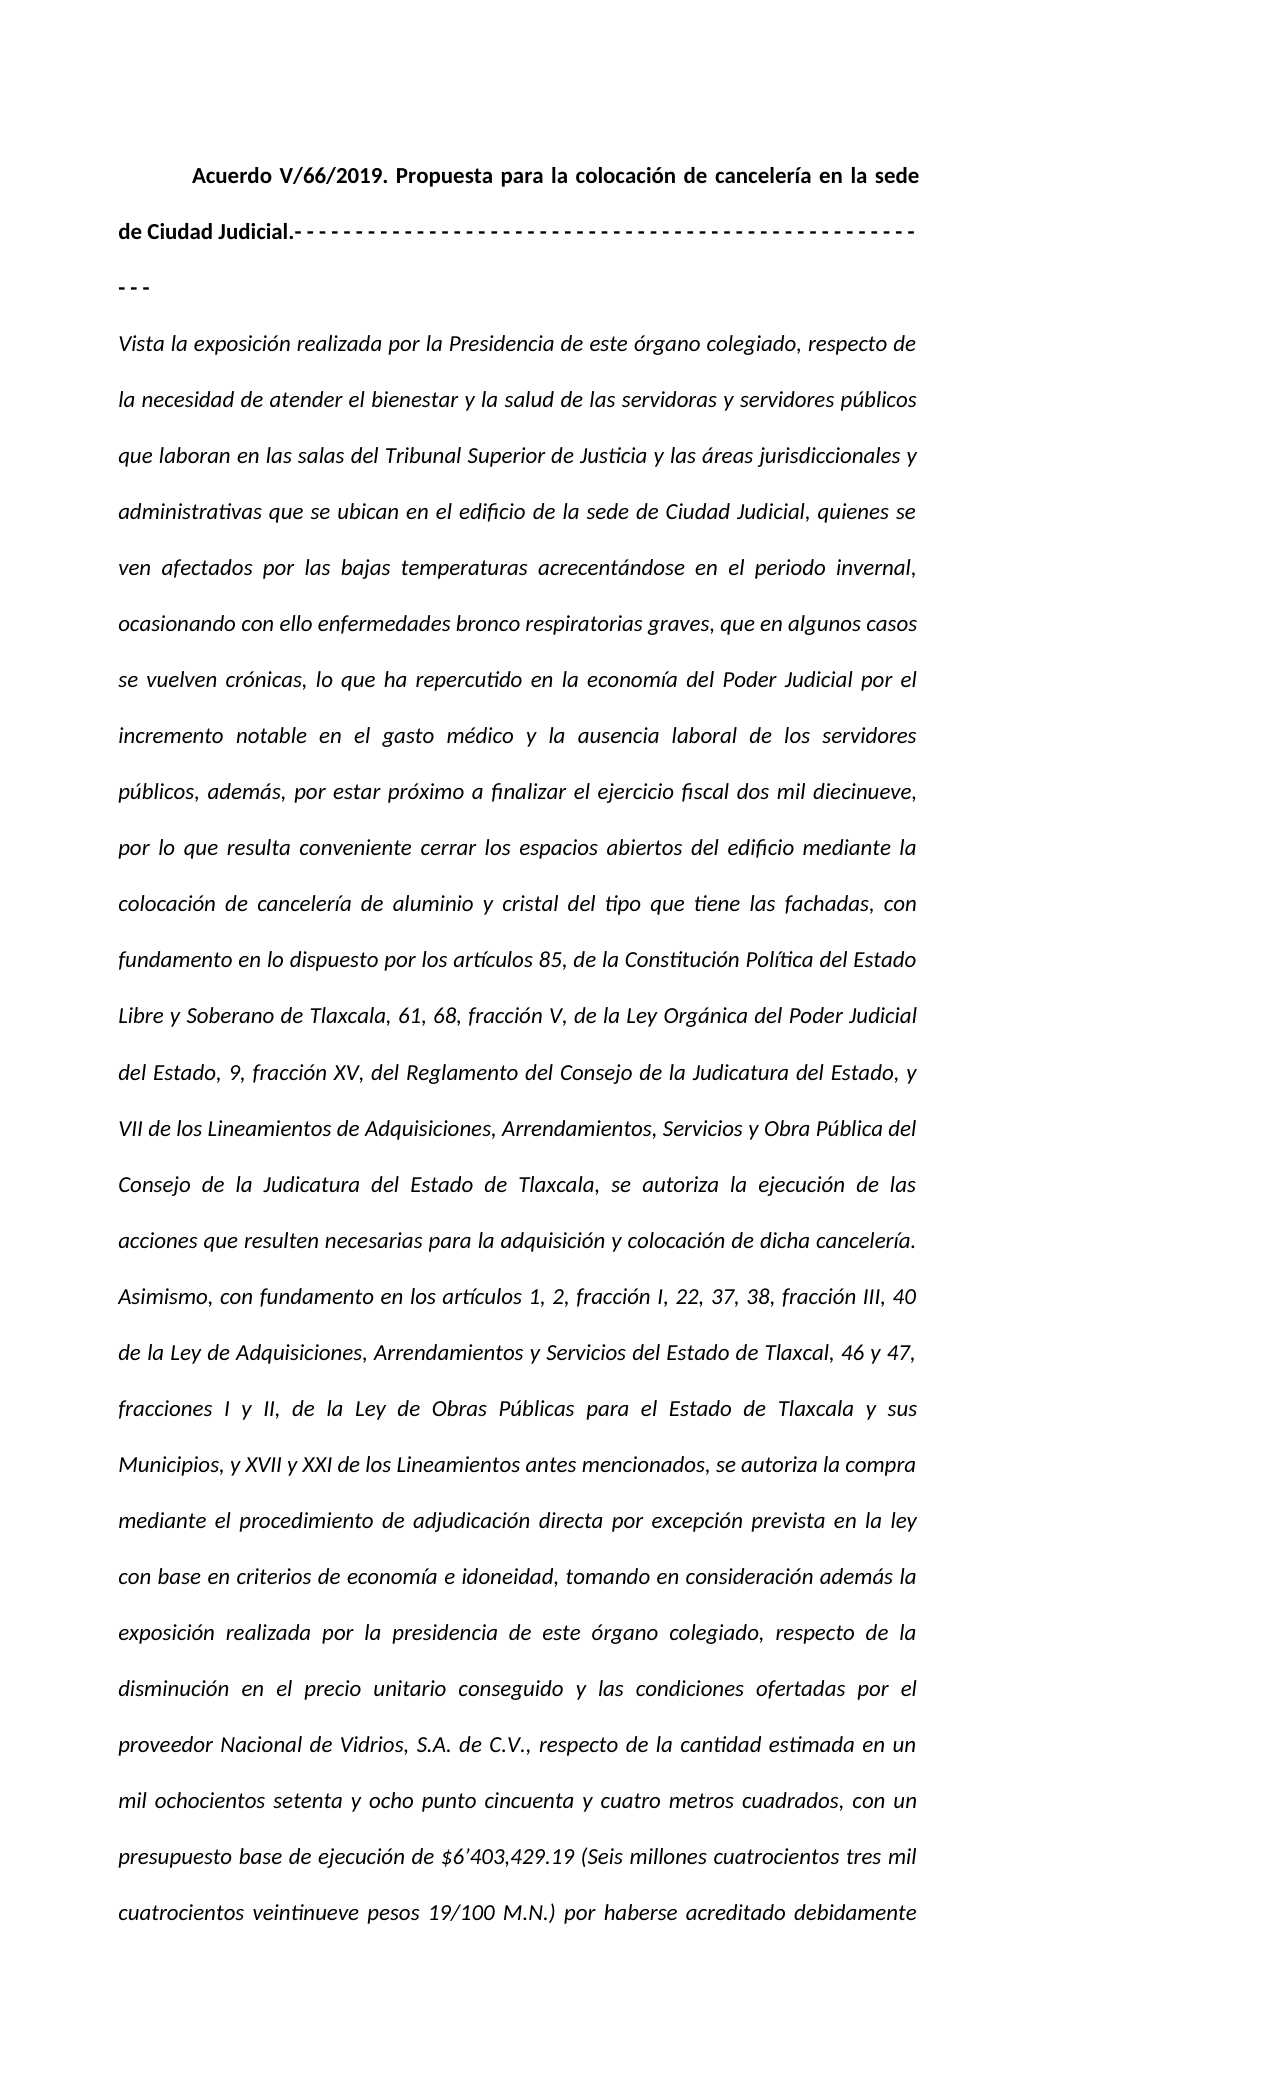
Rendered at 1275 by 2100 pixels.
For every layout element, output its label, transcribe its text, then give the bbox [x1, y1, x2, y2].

text Acuerdo V/66/2019. Propuesta para la colocación de cancelería en la sede de Ciudad Judicial.- - - - - - - - - - - - - - - - - - - - - - - - - - - - - - - - - - - - - - - - - - - - - - - - - - - - - - [118, 161, 921, 301]
